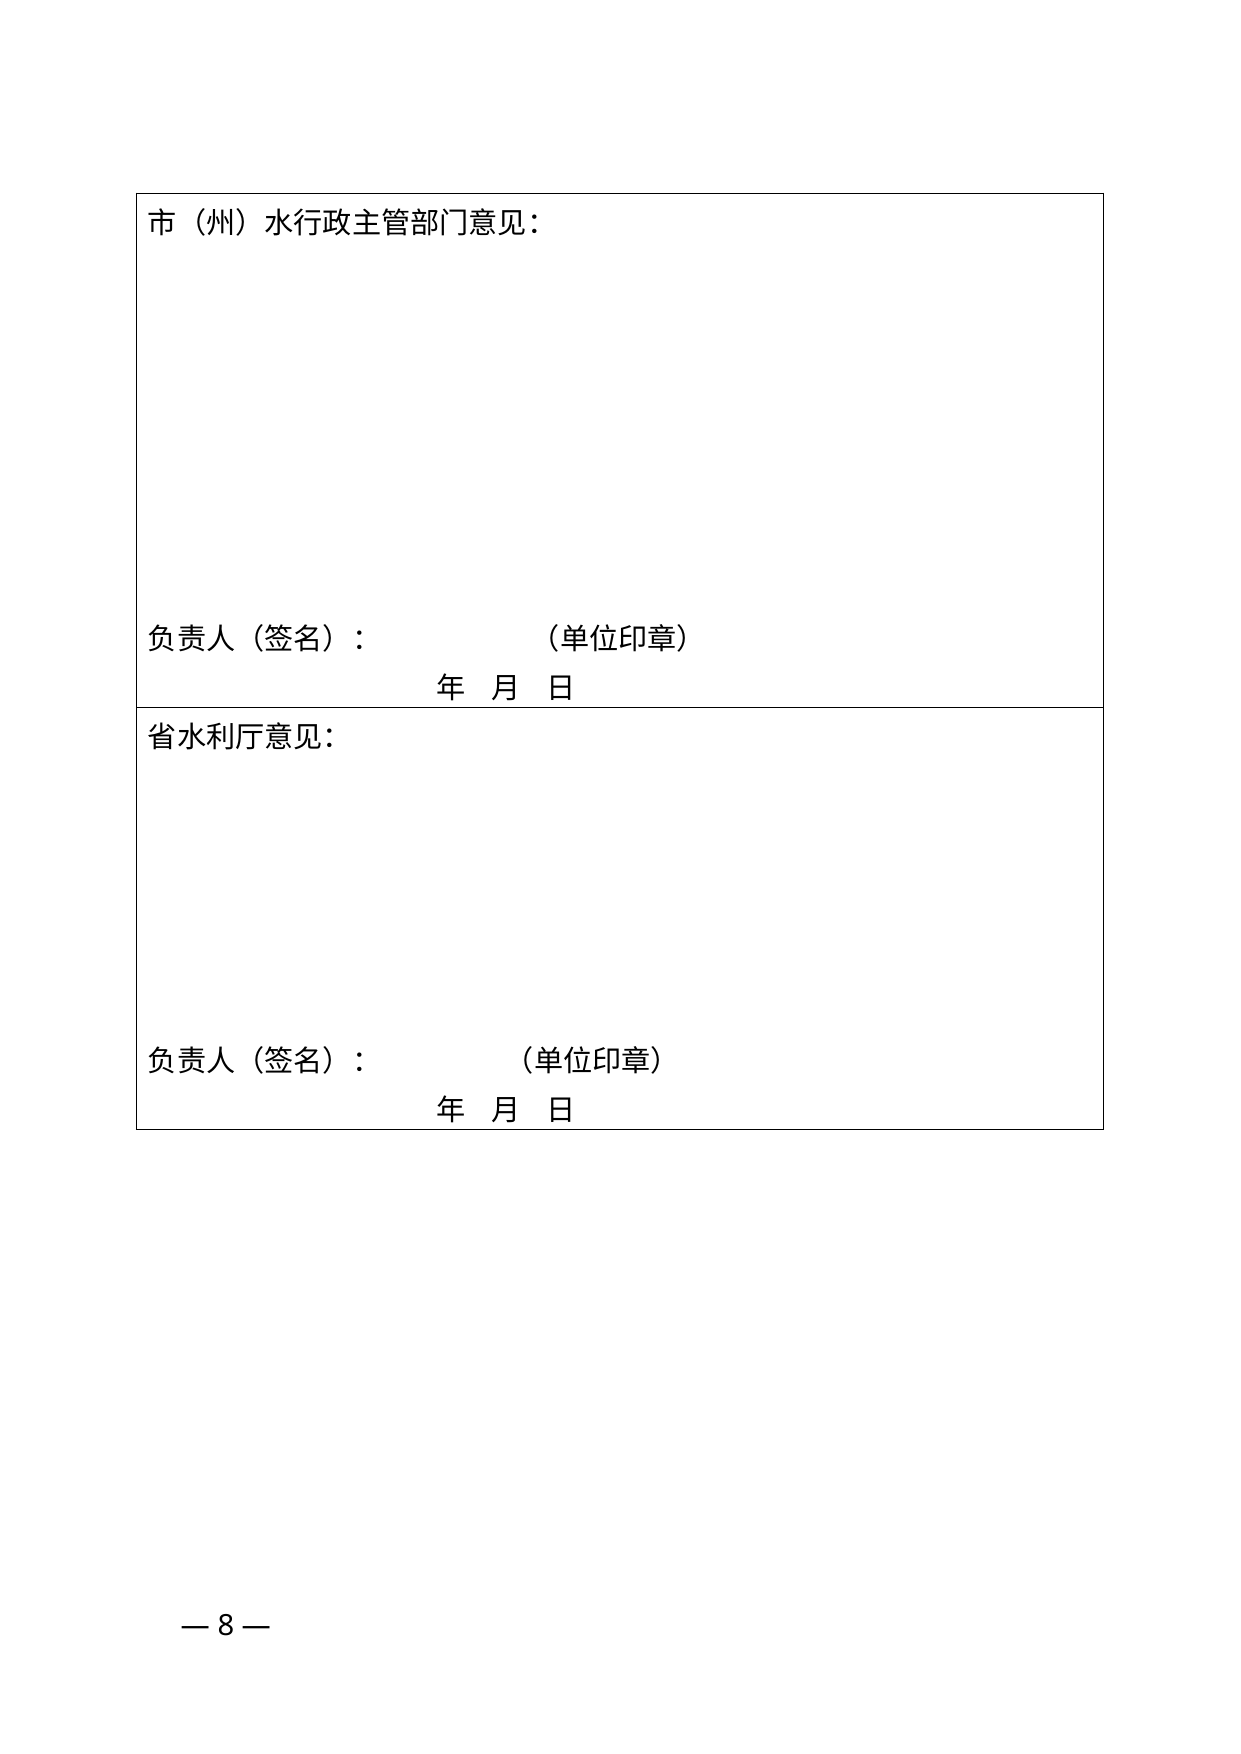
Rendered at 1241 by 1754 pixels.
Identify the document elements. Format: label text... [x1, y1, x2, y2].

table_cell 市（州）水行政主管部门意见： 负责人（签名）： （单位印章） 年 月 日 [137, 194, 1103, 707]
table_cell 省水利厅意见： 负责人（签名）： （单位印章） 年 月 日 [137, 708, 1103, 1129]
